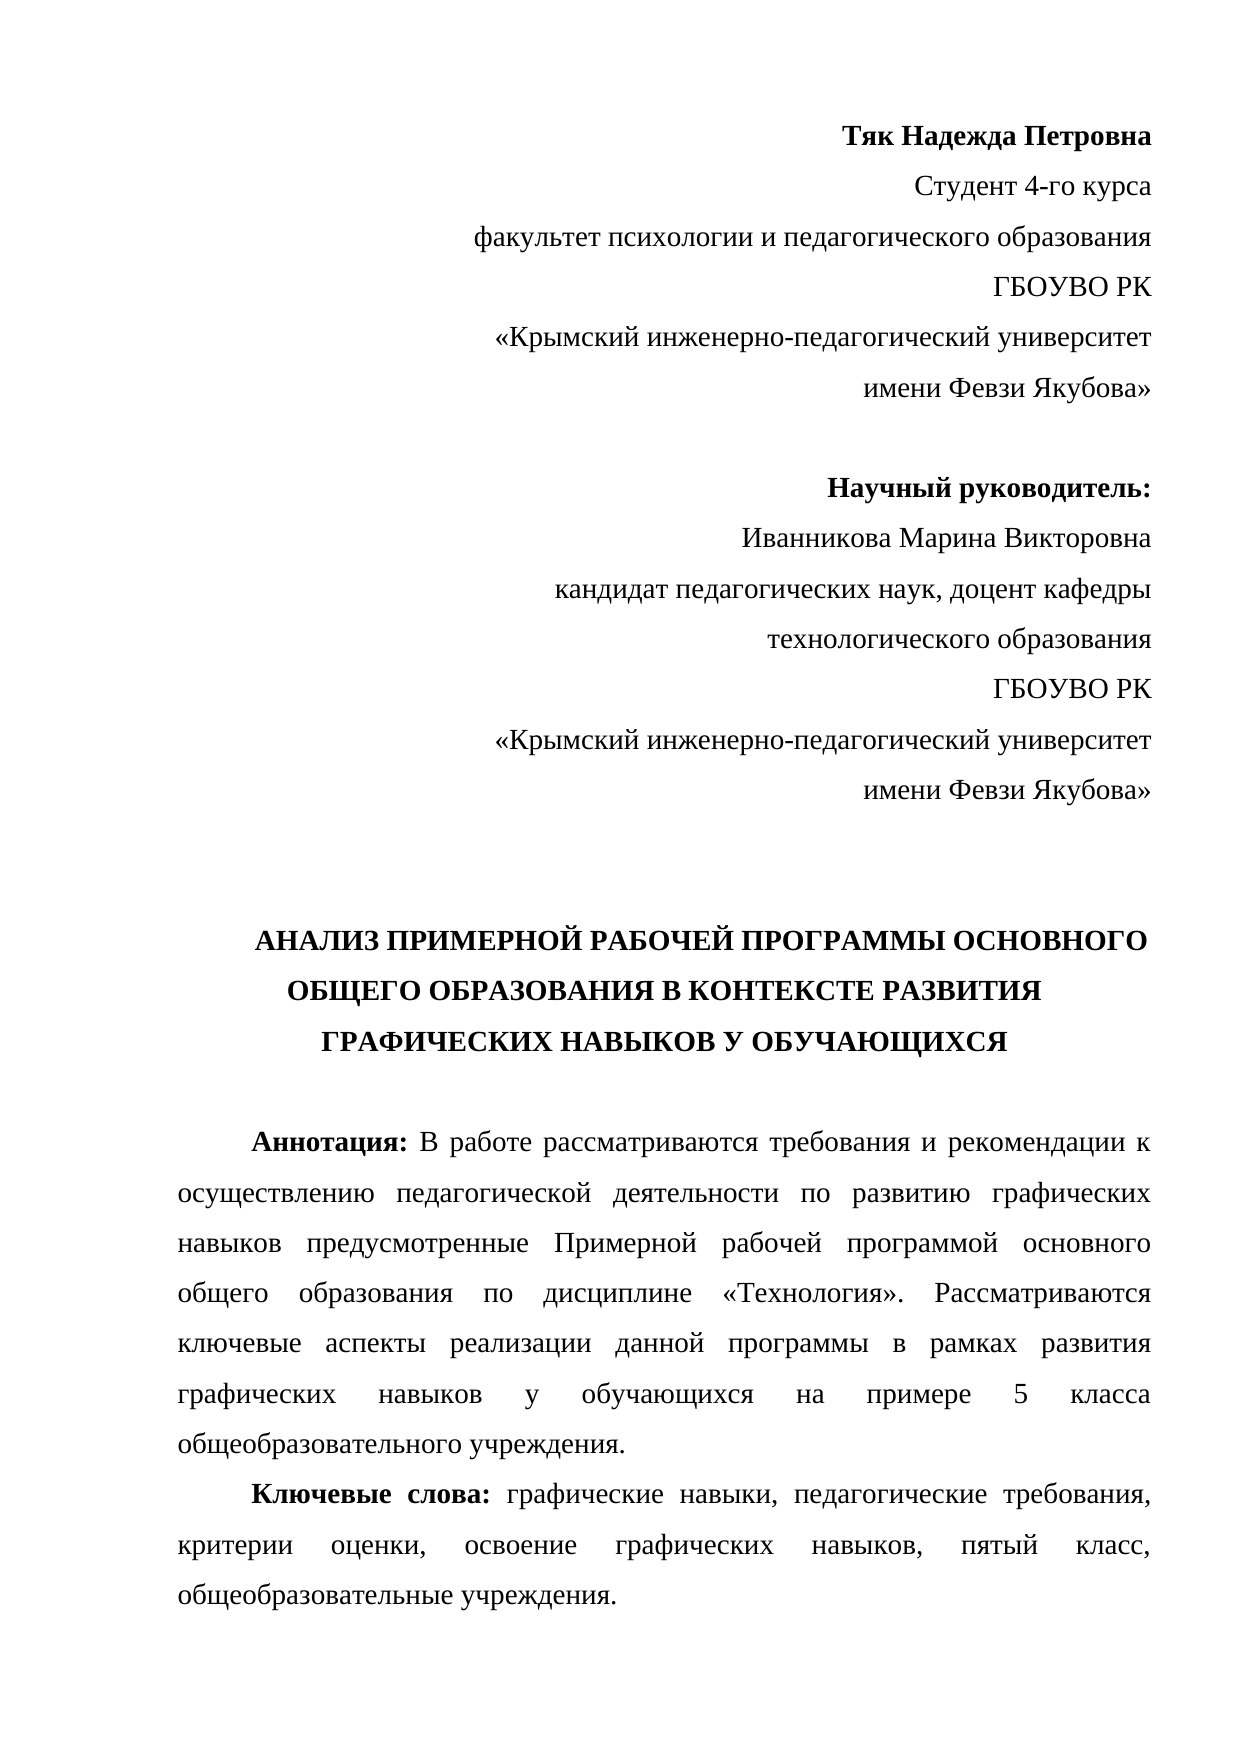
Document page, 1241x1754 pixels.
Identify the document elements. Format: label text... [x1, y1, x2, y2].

text Аннотация: В работе рассматриваются требования и рекомендации к осуществлению педагогической деятельности по развитию графических навыков предусмотренные Примерной рабочей программой основного общего образования по дисциплине «Технология». Рассматриваются ключевые аспекты реализации данной программы в рамках развития графических навыков у обучающихся на примере 5 класса общеобразовательного учреждения. [177, 1124, 1152, 1460]
text Студент 4-го курса [177, 168, 1152, 202]
text Научный руководитель: [487, 470, 1152, 504]
text «Крымский инженерно-педагогический университет [177, 722, 1152, 755]
text АНАЛИЗ ПРИМЕРНОЙ РАБОЧЕЙ ПРОГРАММЫ ОСНОВНОГО ОБЩЕГО ОБРАЗОВАНИЯ В КОНТЕКСТЕ РАЗВИТИЯ ГРАФИЧЕСКИХ НАВЫКОВ У ОБУЧАЮЩИХСЯ [177, 923, 1152, 1057]
text Тяк Надежда Петровна [177, 118, 1152, 152]
text ГБОУВО РК [177, 672, 1152, 705]
text имени Февзи Якубова» [177, 370, 1152, 403]
text «Крымский инженерно-педагогический университет [177, 319, 1152, 353]
text Иванникова Марина Викторовна [487, 521, 1152, 554]
text кандидат педагогических наук, доцент кафедры технологического образования [487, 571, 1152, 655]
text ГБОУВО РК [177, 269, 1152, 303]
text имени Февзи Якубова» [177, 772, 1152, 806]
text факультет психологии и педагогического образования [177, 219, 1152, 252]
text Ключевые слова: графические навыки, педагогические требования, критерии оценки, освоение графических навыков, пятый класс, общеобразовательные учреждения. [177, 1477, 1152, 1611]
